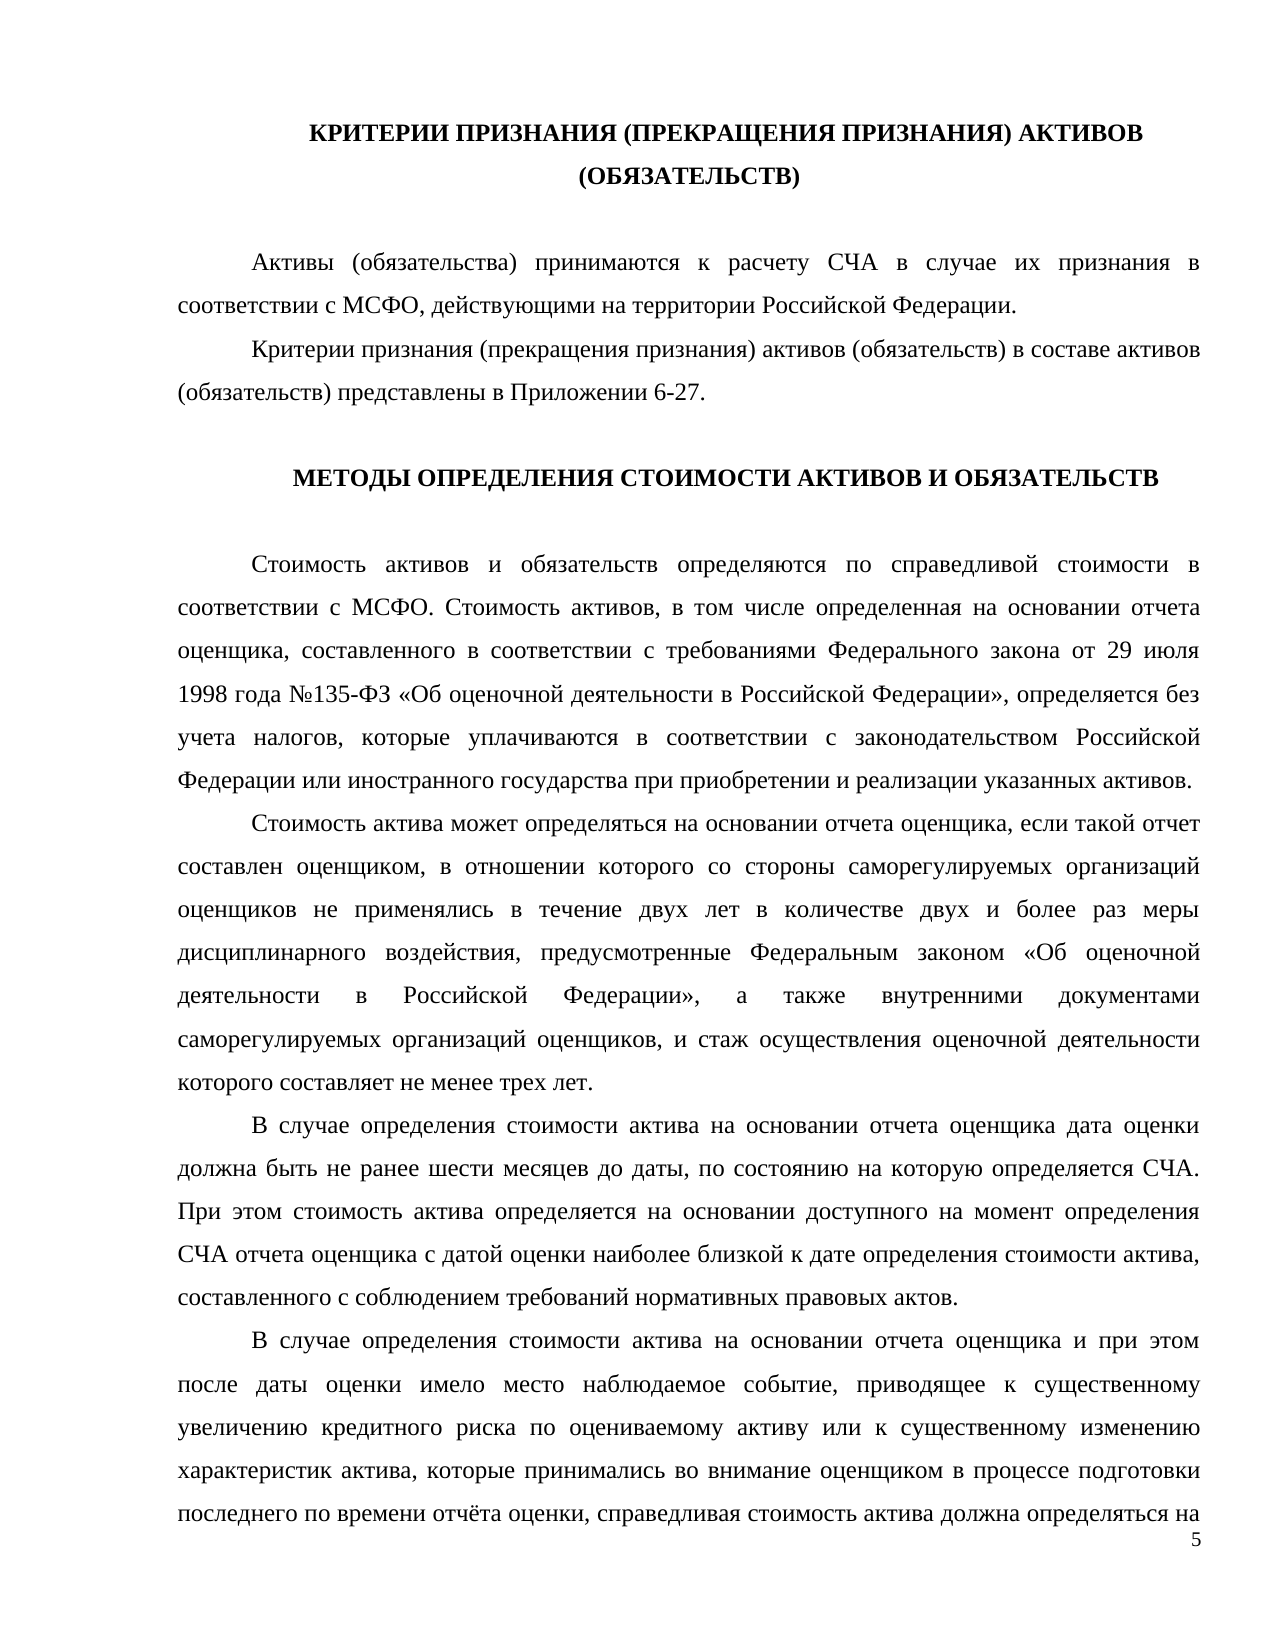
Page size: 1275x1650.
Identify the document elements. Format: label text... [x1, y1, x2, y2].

text В случае определения стоимости актива на основании отчета оценщика дата оценки должна быть не ранее шести месяцев до даты, по состоянию на которую определяется СЧА. При этом стоимость актива определяется на основании доступного на момент определения СЧА отчета оценщика с датой оценки наиболее близкой к дате определения стоимости актива, составленного с соблюдением требований нормативных правовых актов. [177, 1110, 1201, 1311]
text Критерии признания (прекращения признания) активов (обязательств) в составе активов (обязательств) представлены в Приложении 6-27. [177, 334, 1201, 406]
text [177, 1326, 1201, 1527]
text Стоимость актива может определяться на основании отчета оценщика, если такой отчет составлен оценщиком, в отношении которого со стороны саморегулируемых организаций оценщиков не применялись в течение двух лет в количестве двух и более раз меры дисциплинарного воздействия, предусмотренные Федеральным законом «Об оценочной деятельности в Российской Федерации», а также внутренними документами саморегулируемых организаций оценщиков, и стаж осуществления оценочной деятельности которого составляет не менее трех лет. [177, 808, 1201, 1096]
text Стоимость активов и обязательств определяются по справедливой стоимости в соответствии с МСФО. Стоимость активов, в том числе определенная на основании отчета оценщика, составленного в соответствии с требованиями Федерального закона от 29 июля 1998 года №135-ФЗ «Об оценочной деятельности в Российской Федерации», определяется без учета налогов, которые уплачиваются в соответствии с законодательством Российской Федерации или иностранного государства при приобретении и реализации указанных активов. [177, 549, 1201, 794]
text Активы (обязательства) принимаются к расчету СЧА в случае их признания в соответствии с МСФО, действующими на территории Российской Федерации. [177, 247, 1201, 319]
text КРИТЕРИИ ПРИЗНАНИЯ (ПРЕКРАЩЕНИЯ ПРИЗНАНИЯ) АКТИВОВ (ОБЯЗАТЕЛЬСТВ) [177, 118, 1201, 190]
text МЕТОДЫ ОПРЕДЕЛЕНИЯ СТОИМОСТИ АКТИВОВ И ОБЯЗАТЕЛЬСТВ [177, 463, 1201, 492]
